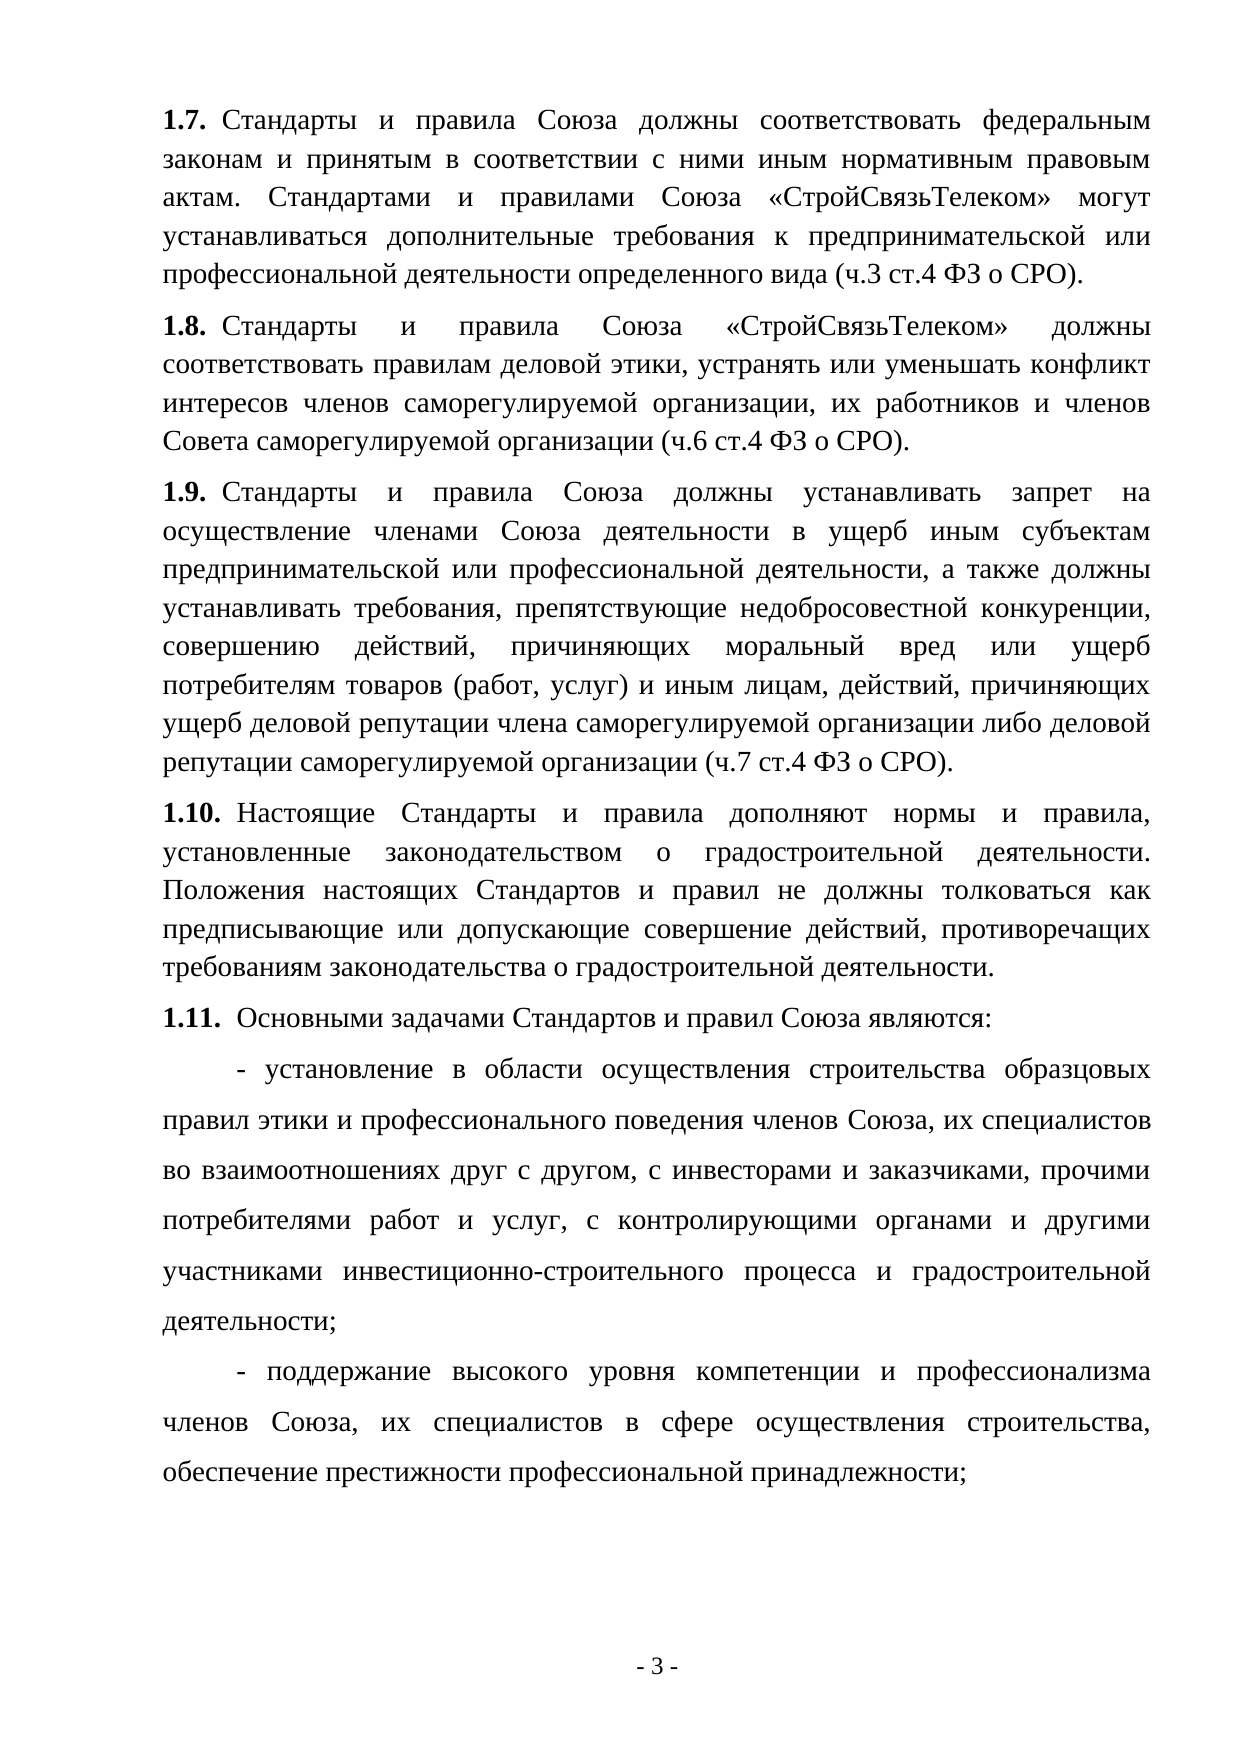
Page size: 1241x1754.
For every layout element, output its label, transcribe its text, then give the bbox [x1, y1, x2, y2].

list Стандарты и правила Союза должны устанавливать запрет на осуществление членами Союза деятельности в ущерб иным субъектам предпринимательской или профессиональной деятельности, а также должны устанавливать требования, препятствующие недобросовестной конкуренции, совершению действий, причиняющих моральный вред или ущерб потребителям товаров (работ, услуг) и иным лицам, действий, причиняющих ущерб деловой репутации члена саморегулируемой организации либо деловой репутации саморегулируемой организации (ч.7 ст.4 ФЗ о СРО). [162, 474, 1152, 778]
text - поддержание высокого уровня компетенции и профессионализма членов Союза, их специалистов в сфере осуществления строительства, обеспечение престижности профессиональной принадлежности; [162, 1353, 1152, 1487]
list Настоящие Стандарты и правила дополняют нормы и правила, установленные законодательством о градостроительной деятельности. Положения настоящих Стандартов и правил не должны толковаться как предписывающие или допускающие совершение действий, противоречащих требованиям законодательства о градостроительной деятельности. [162, 795, 1152, 983]
text - установление в области осуществления строительства образцовых правил этики и профессионального поведения членов Союза, их специалистов во взаимоотношениях друг с другом, с инвесторами и заказчиками, прочими потребителями работ и услуг, с контролирующими органами и другими участниками инвестиционно-строительного процесса и градостроительной деятельности; [162, 1051, 1152, 1337]
list Стандарты и правила Союза «СтройСвязьТелеком» должны соответствовать правилам деловой этики, устранять или уменьшать конфликт интересов членов саморегулируемой организации, их работников и членов Совета саморегулируемой организации (ч.6 ст.4 ФЗ о СРО). [162, 308, 1152, 457]
list Стандарты и правила Союза должны соответствовать федеральным законам и принятым в соответствии с ними иным нормативным правовым актам. Стандартами и правилами Союза «СтройСвязьТелеком» могут устанавливаться дополнительные требования к предпринимательской или профессиональной деятельности определенного вида (ч.3 ст.4 ФЗ о СРО). [162, 102, 1152, 290]
list Основными задачами Стандартов и правил Союза являются: [162, 1000, 1152, 1034]
